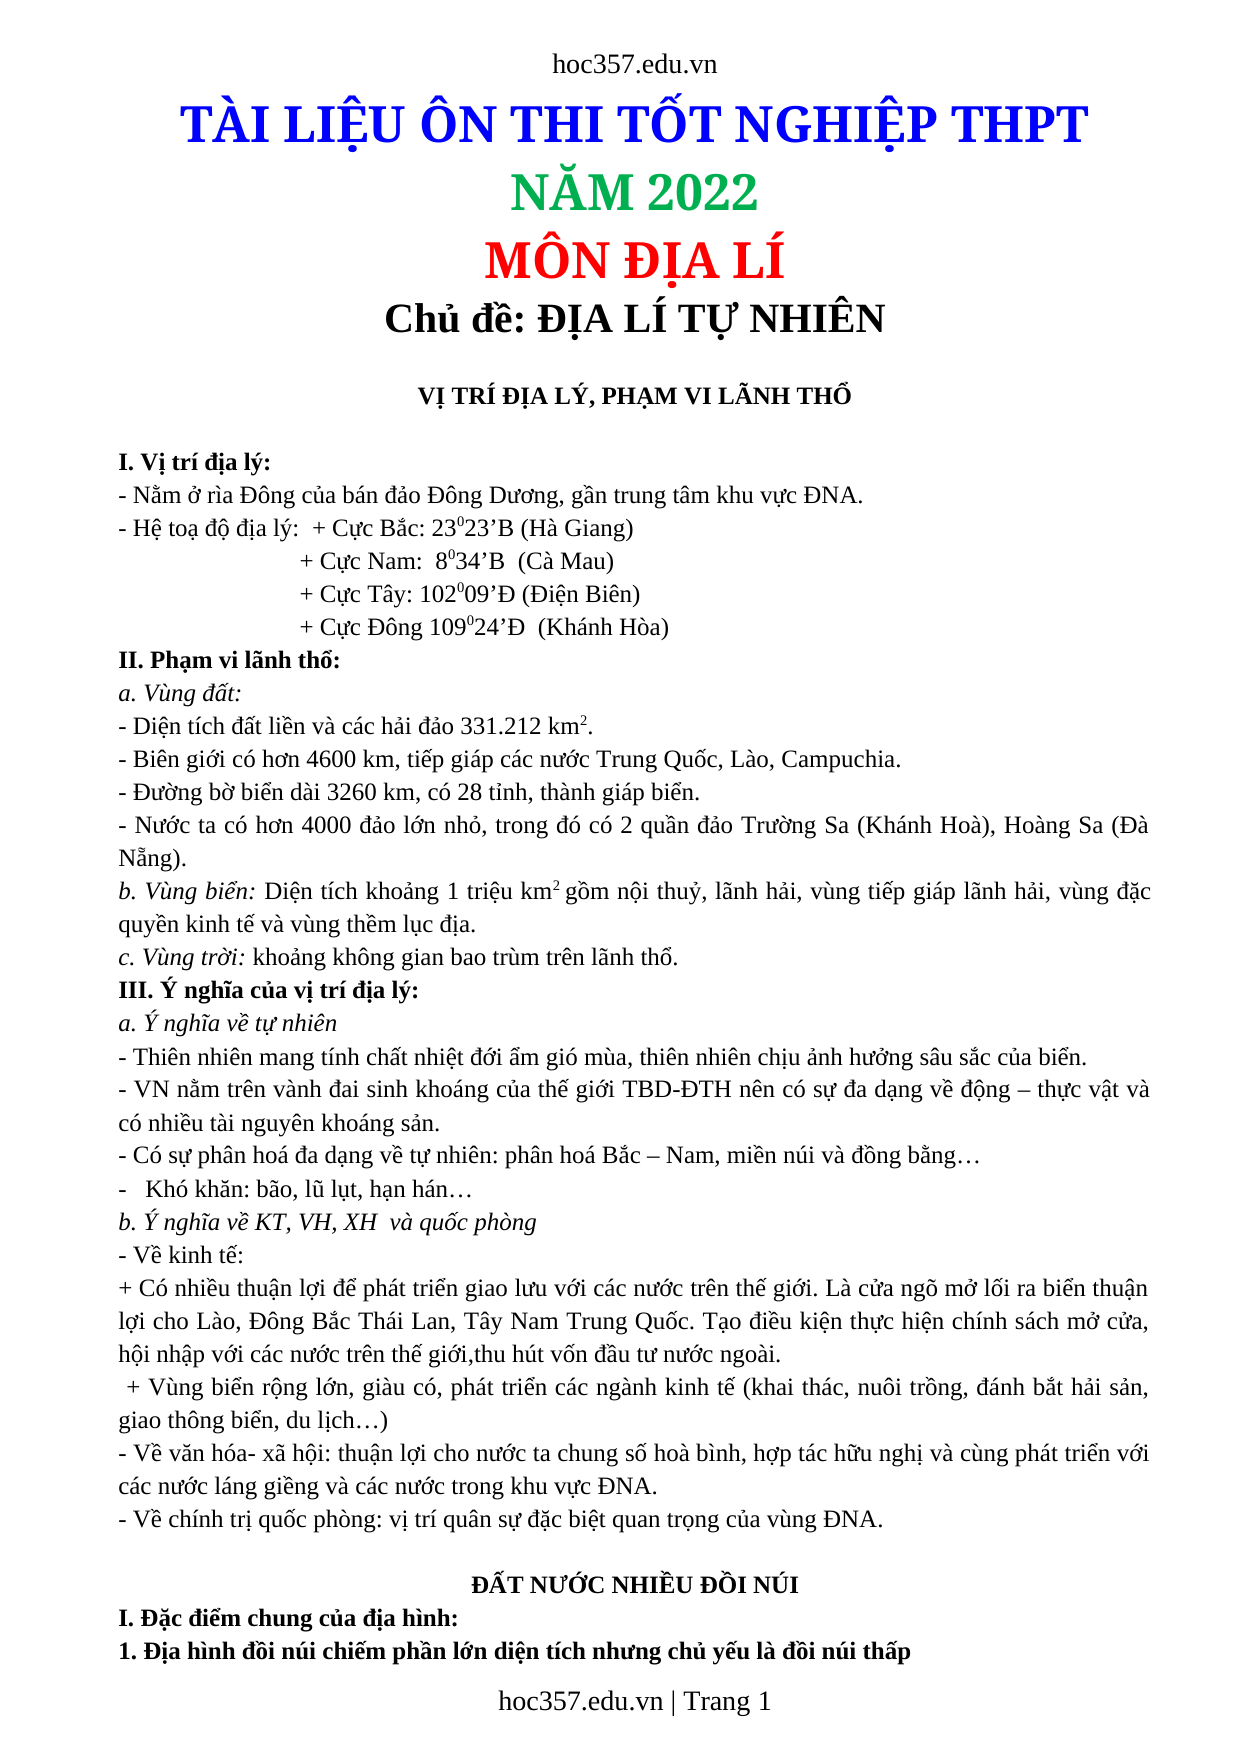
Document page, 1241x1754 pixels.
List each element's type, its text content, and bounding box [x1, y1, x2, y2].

text + Cực Đông 109024’Đ (Khánh Hòa) [118, 612, 1152, 641]
text - Thiên nhiên mang tính chất nhiệt đới ẩm gió mùa, thiên nhiên chịu ảnh hưởng sâu sắc của biển. [118, 1042, 1152, 1070]
text Chủ đề: ĐỊA LÍ TỰ NHIÊN [118, 293, 1152, 341]
text I. Đặc điểm chung của địa hình: [118, 1603, 1152, 1632]
text c. Vùng trời: khoảng không gian bao trùm trên lãnh thổ. [118, 942, 1152, 971]
text - Biên giới có hơn 4600 km, tiếp giáp các nước Trung Quốc, Lào, Campuchia. [118, 744, 1152, 773]
text ĐẤT NƯỚC NHIỀU ĐỒI NÚI [118, 1570, 1152, 1599]
text + Vùng biển rộng lớn, giàu có, phát triển các ngành kinh tế (khai thác, nuôi trồng, đánh bắt hải sản, giao thông biển, du lịch…) [118, 1372, 1152, 1433]
text II. Phạm vi lãnh thổ: [118, 645, 1152, 674]
text b. Vùng biển: Diện tích khoảng 1 triệu km2 gồm nội thuỷ, lãnh hải, vùng tiếp giáp lãnh hải, vùng đặc quyền kinh tế và vùng thềm lục địa. [118, 876, 1152, 938]
text NĂM 2022 [118, 157, 1152, 225]
text + Cực Tây: 102009’Đ (Điện Biên) [118, 579, 1152, 608]
text VỊ TRÍ ĐỊA LÝ, PHẠM VI LÃNH THỔ [118, 381, 1152, 410]
text + Có nhiều thuận lợi để phát triển giao lưu với các nước trên thế giới. Là cửa ngõ mở lối ra biển thuận lợi cho Lào, Đông Bắc Thái Lan, Tây Nam Trung Quốc. Tạo điều kiện thực hiện chính sách mở cửa, hội nhập với các nước trên thế giới,thu hút vốn đầu tư nước ngoài. [118, 1273, 1152, 1367]
text - Về văn hóa- xã hội: thuận lợi cho nước ta chung số hoà bình, hợp tác hữu nghị và cùng phát triển với các nước láng giềng và các nước trong khu vực ĐNA. [118, 1438, 1152, 1499]
text b. Ý nghĩa về KT, VH, XH và quốc phòng [118, 1207, 1152, 1235]
text + Cực Nam: 8034’B (Cà Mau) [118, 546, 1152, 575]
text - Nước ta có hơn 4000 đảo lớn nhỏ, trong đó có 2 quần đảo Trường Sa (Khánh Hoà), Hoàng Sa (Đà Nẵng). [118, 810, 1152, 872]
text I. Vị trí địa lý: [118, 447, 1152, 476]
text a. Vùng đất: [118, 678, 1152, 707]
text - Về chính trị quốc phòng: vị trí quân sự đặc biệt quan trọng của vùng ĐNA. [118, 1504, 1152, 1533]
text III. Ý nghĩa của vị trí địa lý: [118, 976, 1152, 1004]
text - Nằm ở rìa Đông của bán đảo Đông Dương, gần trung tâm khu vực ĐNA. [118, 480, 1152, 509]
text - Về kinh tế: [118, 1240, 1152, 1268]
text 1. Địa hình đồi núi chiếm phần lớn diện tích nhưng chủ yếu là đồi núi thấp [118, 1636, 1152, 1665]
text - Diện tích đất liền và các hải đảo 331.212 km2. [118, 711, 1152, 740]
text TÀI LIỆU ÔN THI TỐT NGHIỆP THPT [118, 89, 1152, 157]
text - Hệ toạ độ địa lý: + Cực Bắc: 23023’B (Hà Giang) [118, 513, 1152, 542]
text - Có sự phân hoá đa dạng về tự nhiên: phân hoá Bắc – Nam, miền núi và đồng bằng… [118, 1141, 1152, 1169]
text - Đường bờ biển dài 3260 km, có 28 tỉnh, thành giáp biển. [118, 777, 1152, 806]
text - VN nằm trên vành đai sinh khoáng của thế giới TBD-ĐTH nên có sự đa dạng về động – thực vật và có nhiều tài nguyên khoáng sản. [118, 1074, 1152, 1136]
text - Khó khăn: bão, lũ lụt, hạn hán… [118, 1174, 1152, 1202]
text a. Ý nghĩa về tự nhiên [118, 1008, 1152, 1037]
text MÔN ĐỊA LÍ [118, 225, 1152, 293]
